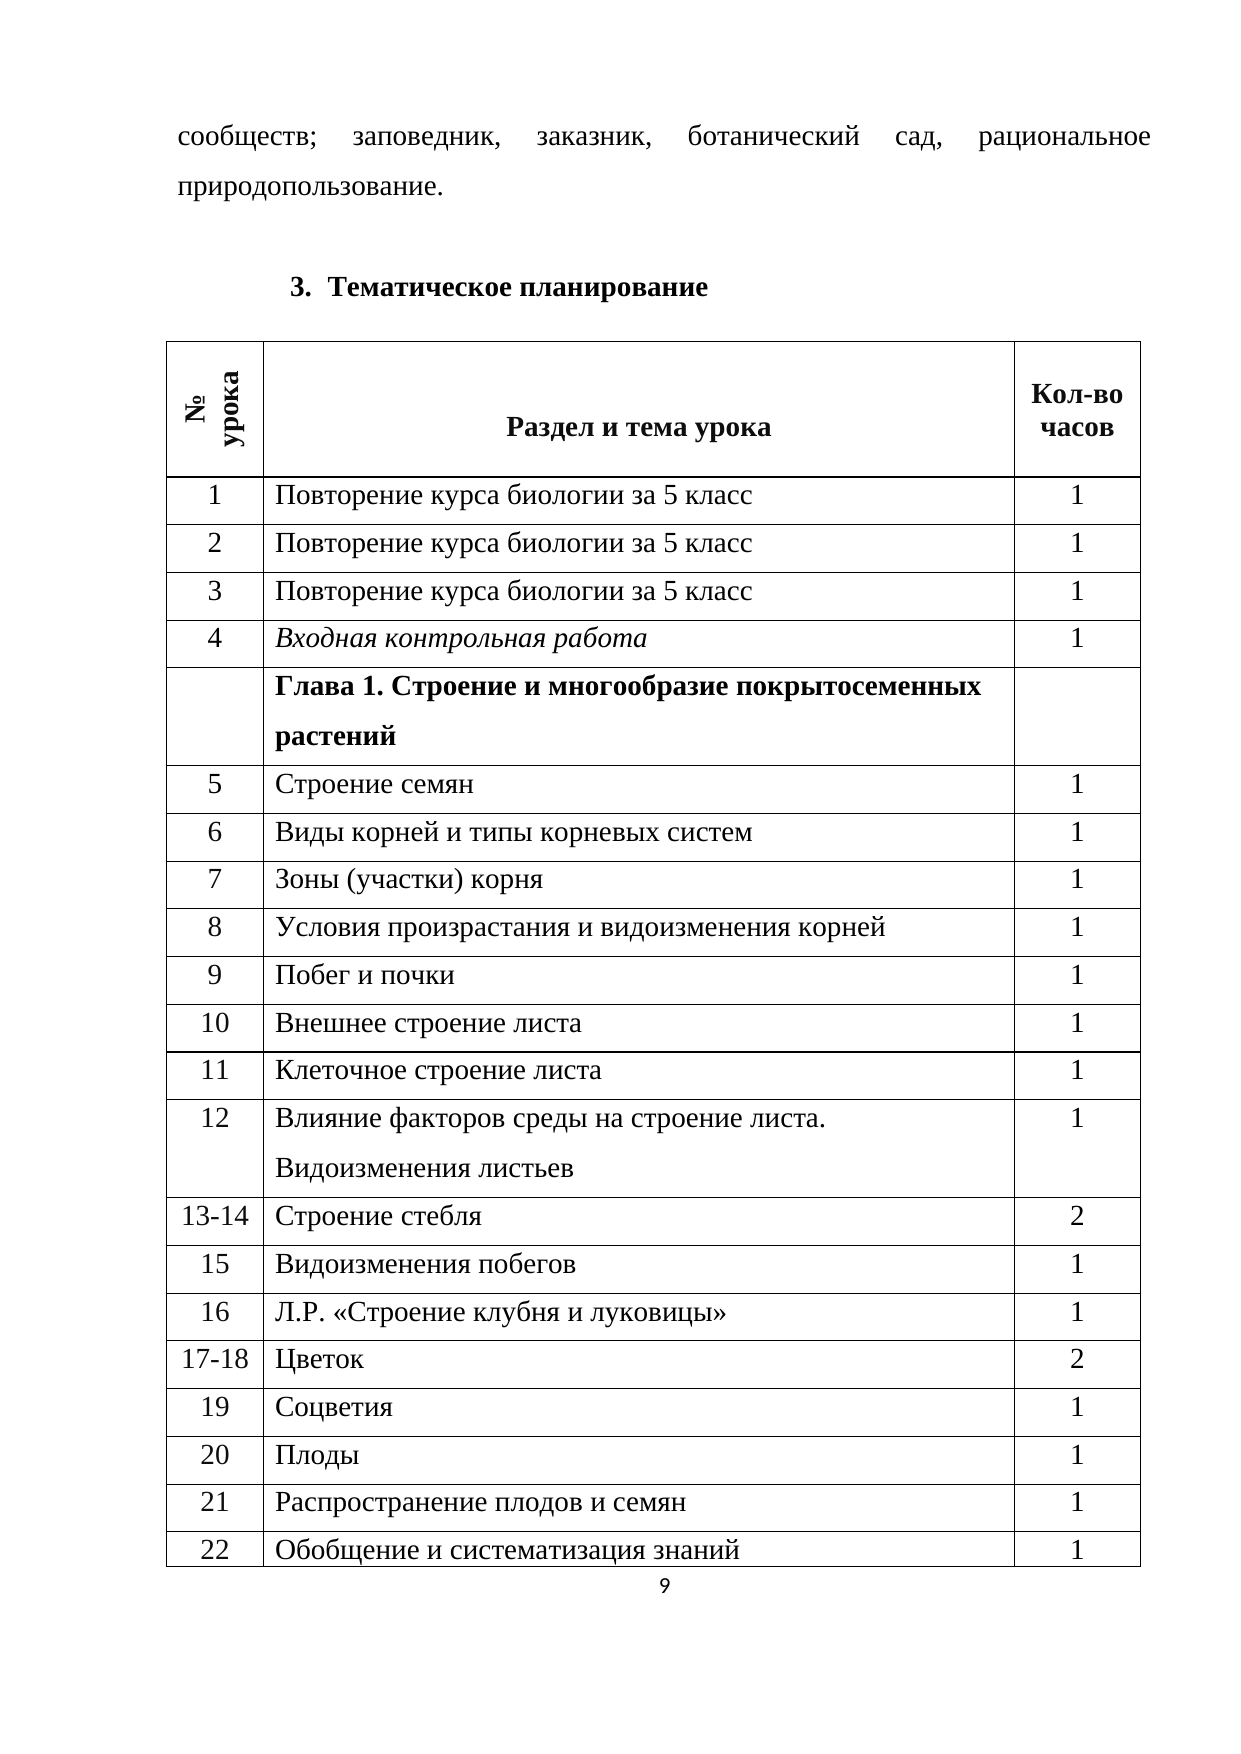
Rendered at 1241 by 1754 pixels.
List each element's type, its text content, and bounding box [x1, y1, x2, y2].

table_cell 1 [1015, 478, 1140, 524]
table_cell 22 [167, 1532, 263, 1566]
table_cell 1 [1015, 573, 1140, 619]
table_cell Видоизменения побегов [264, 1246, 1014, 1293]
table_cell [1015, 668, 1140, 765]
table_cell Повторение курса биологии за 5 класс [264, 525, 1014, 572]
table_cell 16 [167, 1294, 263, 1340]
table_cell 1 [1015, 525, 1140, 572]
table_cell 13-14 [167, 1198, 263, 1245]
table_cell 21 [167, 1485, 263, 1531]
table_header Кол-во часов [1015, 342, 1140, 476]
table_cell 20 [167, 1437, 263, 1483]
table_cell Цветок [264, 1341, 1014, 1388]
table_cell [264, 1532, 1014, 1566]
table_cell Плоды [264, 1437, 1014, 1483]
table_cell 2 [1015, 1198, 1140, 1245]
table_cell 1 [167, 478, 263, 524]
table_cell 5 [167, 766, 263, 813]
table_cell 9 [167, 957, 263, 1004]
table_cell 10 [167, 1005, 263, 1051]
table_cell 1 [1015, 1100, 1140, 1197]
table_cell 1 [1015, 1389, 1140, 1436]
table_header № урока [167, 342, 263, 476]
table_cell Повторение курса биологии за 5 класс [264, 478, 1014, 524]
table_cell Распространение плодов и семян [264, 1485, 1014, 1531]
table_cell Побег и почки [264, 957, 1014, 1004]
table_cell Влияние факторов среды на строение листа. Видоизменения листьев [264, 1100, 1014, 1197]
table_cell 12 [167, 1100, 263, 1197]
table_header Раздел и тема урока [264, 342, 1014, 476]
table_cell 8 [167, 909, 263, 956]
table_cell Строение стебля [264, 1198, 1014, 1245]
table_cell 1 [1015, 766, 1140, 813]
table_cell 17-18 [167, 1341, 263, 1388]
table_cell Соцветия [264, 1389, 1014, 1436]
table_cell Клеточное строение листа [264, 1053, 1014, 1099]
table_cell 7 [167, 862, 263, 908]
table_cell 3 [167, 573, 263, 619]
table_cell Внешнее строение листа [264, 1005, 1014, 1051]
table_cell 2 [167, 525, 263, 572]
table_cell 19 [167, 1389, 263, 1436]
table_cell Строение семян [264, 766, 1014, 813]
table_cell Виды корней и типы корневых систем [264, 814, 1014, 861]
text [177, 118, 1152, 202]
table_cell 1 [1015, 1246, 1140, 1293]
table_cell Л.Р. «Строение клубня и луковицы» [264, 1294, 1014, 1340]
table_cell 6 [167, 814, 263, 861]
table_cell [167, 668, 263, 765]
table_cell 15 [167, 1246, 263, 1293]
table_cell 1 [1015, 909, 1140, 956]
table_cell 1 [1015, 1437, 1140, 1483]
list Тематическое планирование [290, 269, 1152, 303]
table_cell 1 [1015, 862, 1140, 908]
table_cell 1 [1015, 814, 1140, 861]
table_cell Повторение курса биологии за 5 класс [264, 573, 1014, 619]
table_cell 1 [1015, 1294, 1140, 1340]
table_cell Зоны (участки) корня [264, 862, 1014, 908]
table_cell Условия произрастания и видоизменения корней [264, 909, 1014, 956]
table_cell 2 [1015, 1341, 1140, 1388]
table_cell 1 [1015, 1005, 1140, 1051]
table_cell 1 [1015, 1053, 1140, 1099]
table_cell 1 [1015, 1485, 1140, 1531]
table_cell 11 [167, 1053, 263, 1099]
table_cell Входная контрольная работа [264, 621, 1014, 667]
table_cell 1 [1015, 621, 1140, 667]
table_cell 4 [167, 621, 263, 667]
table_cell 1 [1015, 957, 1140, 1004]
table_cell 1 [1015, 1532, 1140, 1566]
table_cell Глава 1. Строение и многообразие покрытосеменных растений [264, 668, 1014, 765]
